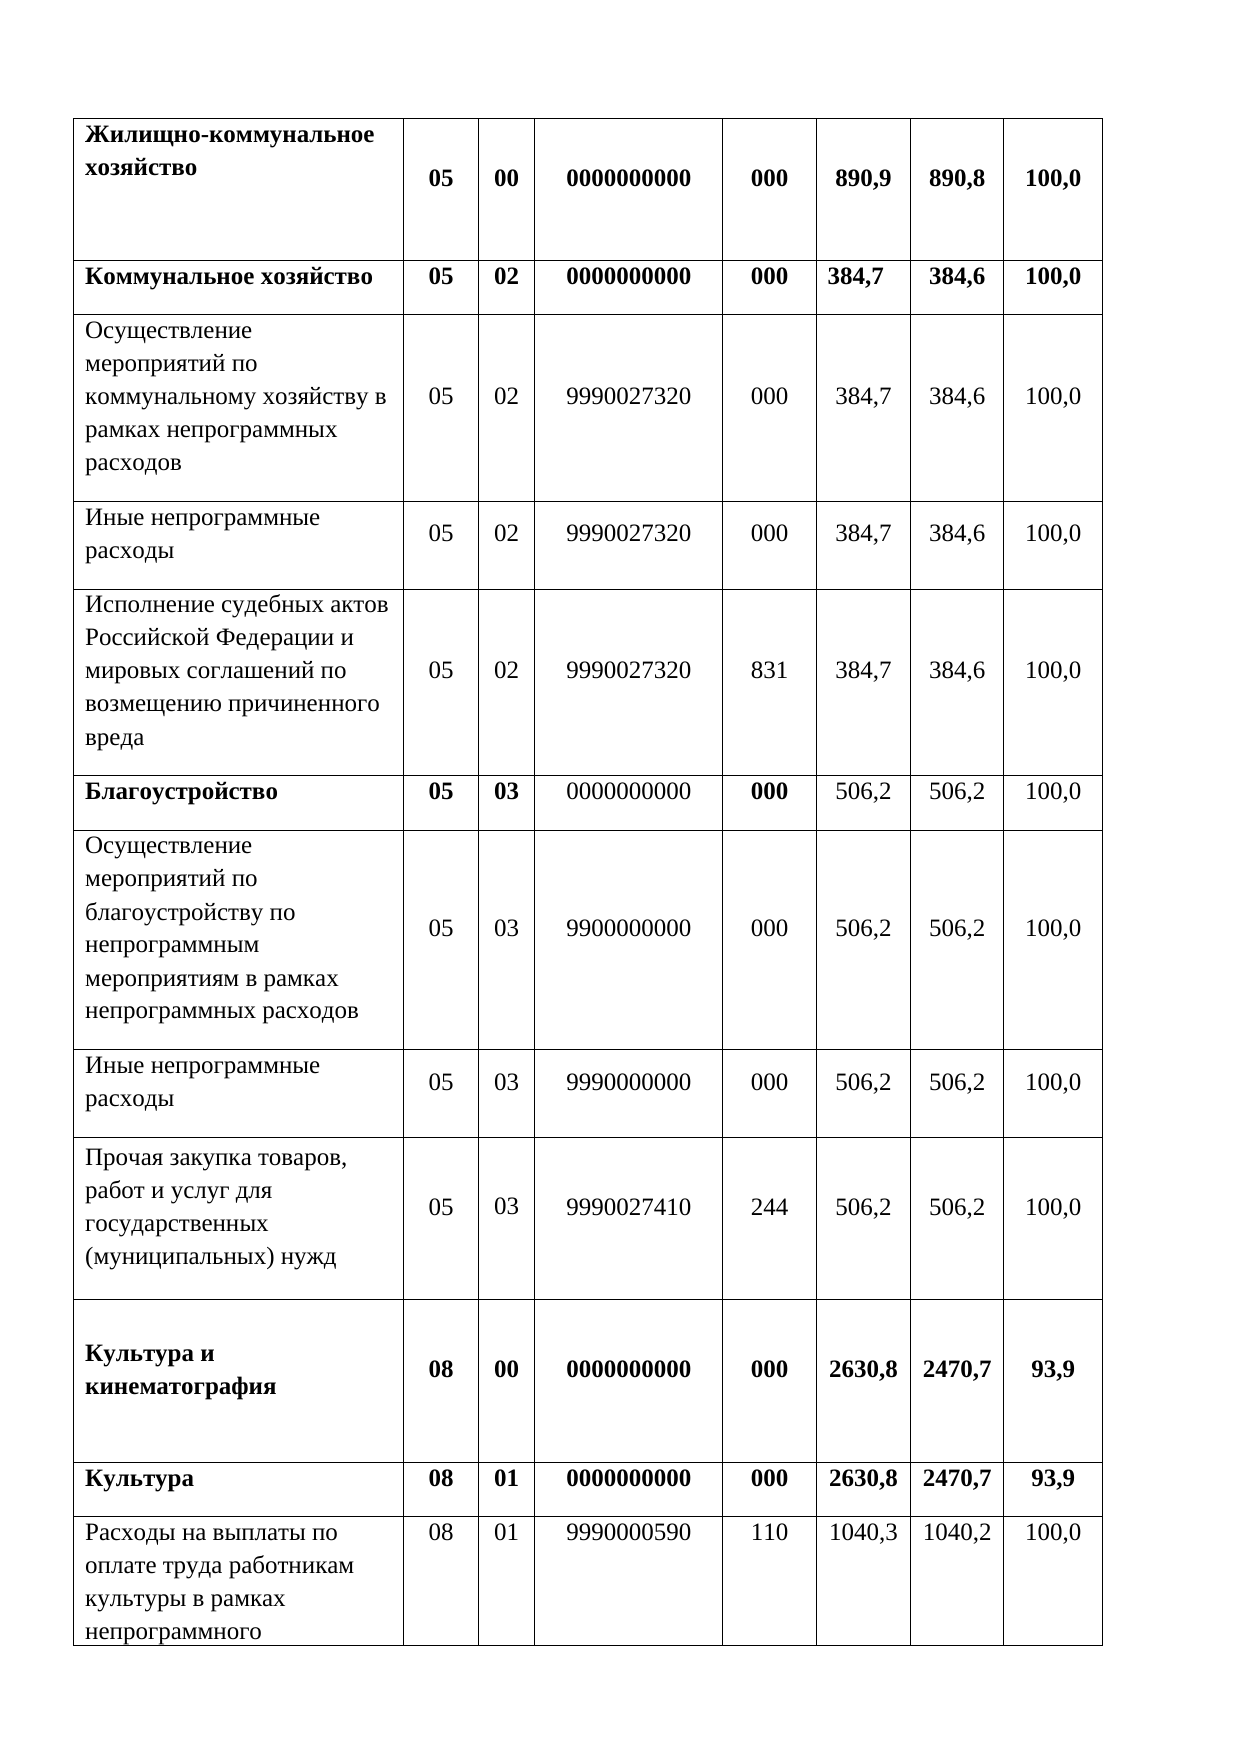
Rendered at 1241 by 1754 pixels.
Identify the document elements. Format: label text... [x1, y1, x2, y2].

table_cell 02 [479, 261, 534, 314]
table_cell 000 [723, 1463, 816, 1516]
table_cell 05 [404, 776, 478, 829]
table_cell 384,7 [817, 590, 910, 775]
table_cell 100,0 [1004, 831, 1102, 1049]
table_cell 110 [723, 1517, 816, 1645]
table_cell Осуществление мероприятий по коммунальному хозяйству в рамках непрограммных расходов [74, 315, 403, 501]
table_cell 384,6 [911, 590, 1003, 775]
table_cell 05 [404, 119, 478, 260]
table_cell 831 [723, 590, 816, 775]
table_cell 506,2 [911, 776, 1003, 829]
table_cell Благоустройство [74, 776, 403, 829]
table_cell 506,2 [817, 1050, 910, 1137]
table_cell 100,0 [1004, 1050, 1102, 1137]
table_cell 0000000000 [535, 119, 722, 260]
table_cell 02 [479, 502, 534, 588]
table_cell 01 [479, 1517, 534, 1645]
table_cell 1040,3 [817, 1517, 910, 1645]
table_cell 05 [404, 831, 478, 1049]
table_cell 05 [404, 502, 478, 588]
table_cell 08 [404, 1463, 478, 1516]
table_cell 000 [723, 776, 816, 829]
table_cell 2630,8 [817, 1463, 910, 1516]
table_cell Культура [74, 1463, 403, 1516]
table_cell 93,9 [1004, 1300, 1102, 1462]
table_cell 100,0 [1004, 1138, 1102, 1299]
table_cell 9990027320 [535, 590, 722, 775]
table_cell 890,8 [911, 119, 1003, 260]
table_cell Прочая закупка товаров, работ и услуг для государственных (муниципальных) нужд [74, 1138, 403, 1299]
table_cell 100,0 [1004, 119, 1102, 260]
table_cell 93,9 [1004, 1463, 1102, 1516]
table_cell 0000000000 [535, 261, 722, 314]
table_cell 000 [723, 502, 816, 588]
table_cell 9990027320 [535, 502, 722, 588]
table_cell 0000000000 [535, 776, 722, 829]
table_cell 506,2 [817, 1138, 910, 1299]
table_cell 9990027410 [535, 1138, 722, 1299]
table_cell 100,0 [1004, 1517, 1102, 1645]
table_cell 100,0 [1004, 261, 1102, 314]
table_cell 02 [479, 315, 534, 501]
table_cell 384,7 [817, 315, 910, 501]
table_cell 08 [404, 1517, 478, 1645]
table_cell 000 [723, 831, 816, 1049]
table_cell 000 [723, 1050, 816, 1137]
table_cell 03 [479, 776, 534, 829]
table_cell 384,7 [817, 261, 910, 314]
table_cell 384,6 [911, 261, 1003, 314]
table_cell 9990000590 [535, 1517, 722, 1645]
table_cell 05 [404, 261, 478, 314]
table_cell 1040,2 [911, 1517, 1003, 1645]
table_cell 08 [404, 1300, 478, 1462]
table_cell 00 [479, 119, 534, 260]
table_cell 05 [404, 315, 478, 501]
table_cell 05 [404, 1050, 478, 1137]
table_cell 506,2 [911, 1138, 1003, 1299]
table_cell 03 [479, 831, 534, 1049]
table_cell 9900000000 [535, 831, 722, 1049]
table_cell 244 [723, 1138, 816, 1299]
table_cell Осуществление мероприятий по благоустройству по непрограммным мероприятиям в рамках непрограммных расходов [74, 831, 403, 1049]
table_cell Иные непрограммные расходы [74, 1050, 403, 1137]
table_cell 100,0 [1004, 776, 1102, 829]
table_cell Жилищно-коммунальное хозяйство [74, 119, 403, 260]
table_cell 03 [479, 1138, 534, 1299]
table_cell 000 [723, 119, 816, 260]
table_cell 100,0 [1004, 502, 1102, 588]
table_cell 100,0 [1004, 315, 1102, 501]
table_cell 03 [479, 1050, 534, 1137]
table_cell 000 [723, 261, 816, 314]
table_cell 05 [404, 1138, 478, 1299]
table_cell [74, 1517, 403, 1645]
table_cell 506,2 [911, 1050, 1003, 1137]
table_cell Иные непрограммные расходы [74, 502, 403, 588]
table_cell 2470,7 [911, 1300, 1003, 1462]
table_cell 2470,7 [911, 1463, 1003, 1516]
table_cell Коммунальное хозяйство [74, 261, 403, 314]
table_cell 000 [723, 315, 816, 501]
table_cell 05 [404, 590, 478, 775]
table_cell 100,0 [1004, 590, 1102, 775]
table_cell 02 [479, 590, 534, 775]
table_cell 000 [723, 1300, 816, 1462]
table_cell 506,2 [817, 831, 910, 1049]
table_cell 506,2 [817, 776, 910, 829]
table_cell 00 [479, 1300, 534, 1462]
table_cell 506,2 [911, 831, 1003, 1049]
table_cell 0000000000 [535, 1300, 722, 1462]
table_cell 9990000000 [535, 1050, 722, 1137]
table_cell 384,6 [911, 502, 1003, 588]
table_cell 01 [479, 1463, 534, 1516]
table_cell 9990027320 [535, 315, 722, 501]
table_cell Исполнение судебных актов Российской Федерации и мировых соглашений по возмещению причиненного вреда [74, 590, 403, 775]
table_cell 0000000000 [535, 1463, 722, 1516]
table_cell 890,9 [817, 119, 910, 260]
table_cell 384,6 [911, 315, 1003, 501]
table_cell Культура и кинематография [74, 1300, 403, 1462]
table_cell 384,7 [817, 502, 910, 588]
table_cell 2630,8 [817, 1300, 910, 1462]
